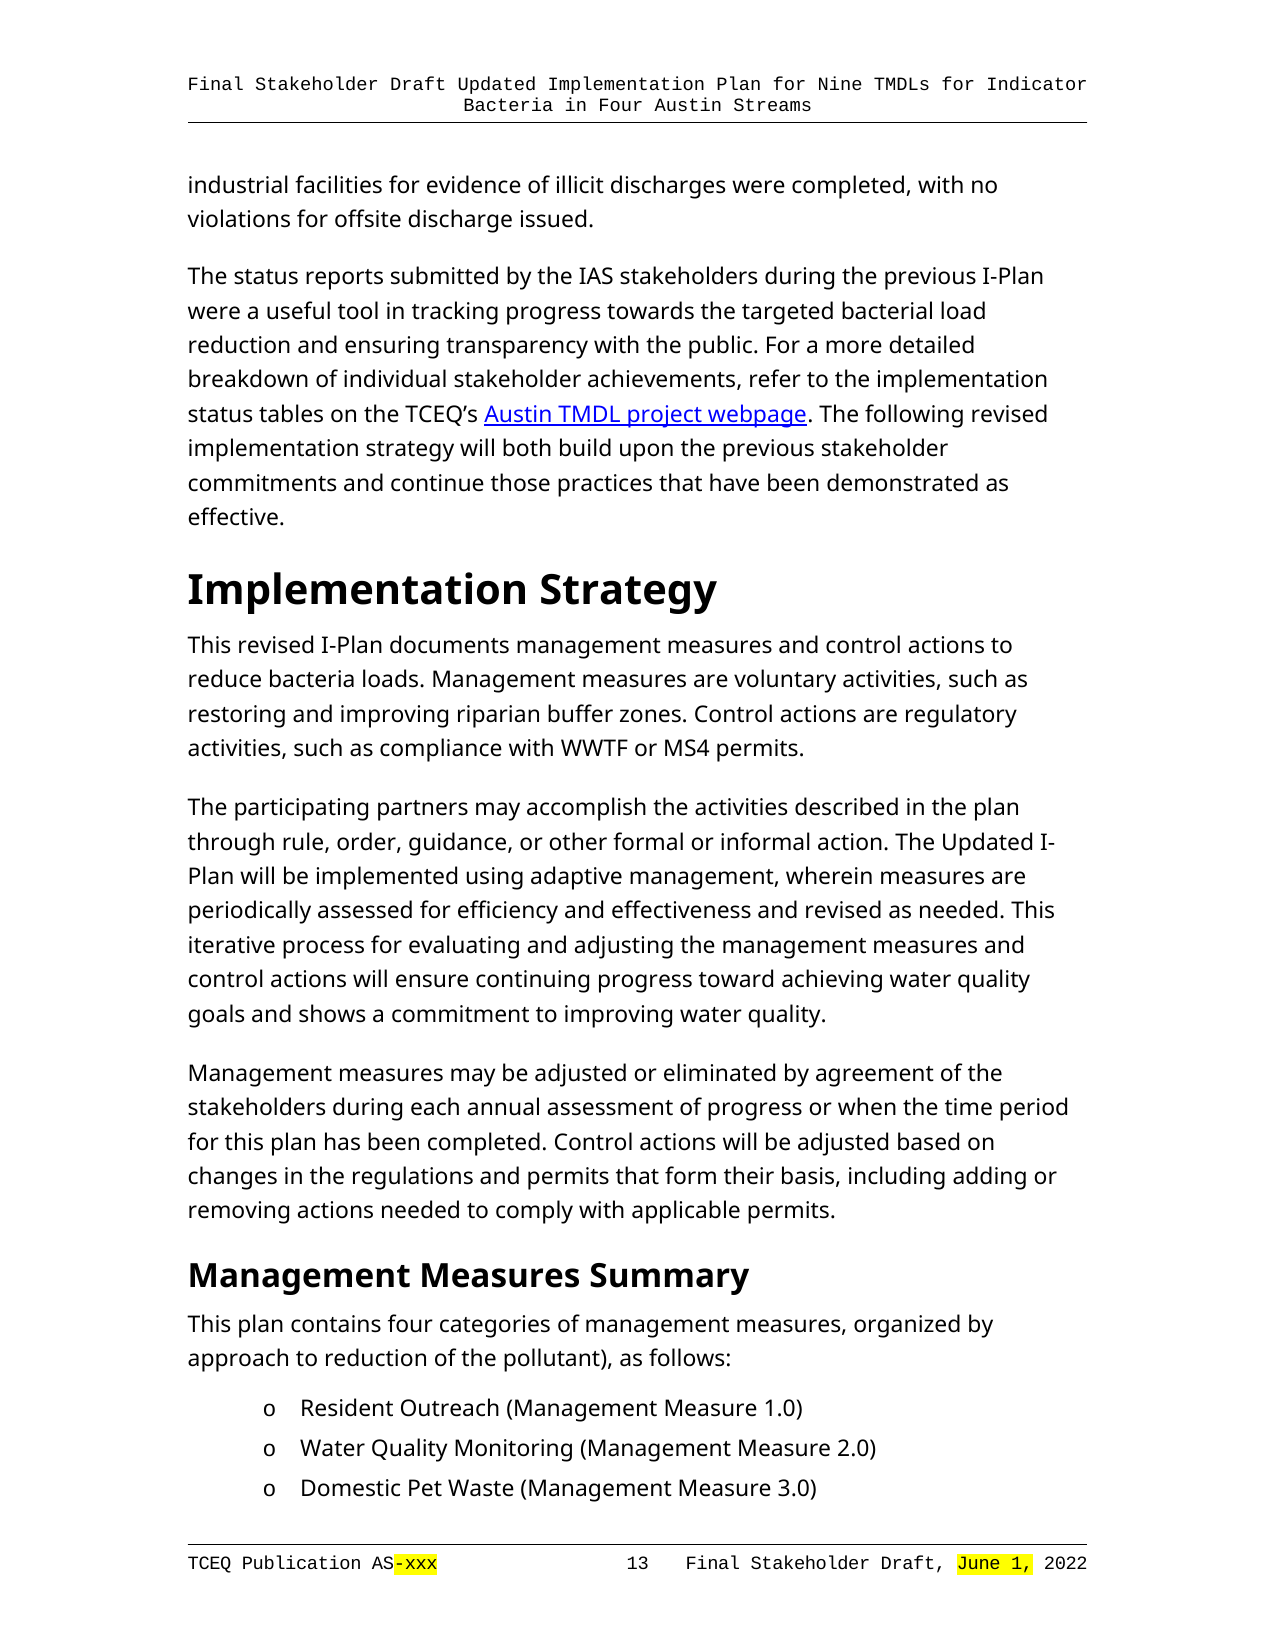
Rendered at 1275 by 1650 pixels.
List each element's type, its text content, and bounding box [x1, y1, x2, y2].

list Domestic Pet Waste (Management Measure 3.0) [262, 1472, 1087, 1504]
text Management Measures Summary [187, 1252, 1087, 1297]
text The participating partners may accomplish the activities described in the plan through rule, order, guidance, or other formal or informal action. The Updated I-Plan will be implemented using adaptive management, wherein measures are periodically assessed for efficiency and effectiveness and revised as needed. This iterative process for evaluating and adjusting the management measures and control actions will ensure continuing progress toward achieving water quality goals and shows a commitment to improving water quality. [187, 791, 1087, 1029]
text This plan contains four categories of management measures, organized by approach to reduction of the pollutant), as follows: [187, 1308, 1087, 1373]
list Water Quality Monitoring (Management Measure 2.0) [262, 1432, 1087, 1463]
text This revised I-Plan documents management measures and control actions to reduce bacteria loads. Management measures are voluntary activities, such as restoring and improving riparian buffer zones. Control actions are regulatory activities, such as compliance with WWTF or MS4 permits. [187, 629, 1087, 763]
list Resident Outreach (Management Measure 1.0) [262, 1392, 1087, 1423]
text Implementation Strategy [187, 560, 1087, 617]
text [187, 168, 1087, 234]
text Management measures may be adjusted or eliminated by agreement of the stakeholders during each annual assessment of progress or when the time period for this plan has been completed. Control actions will be adjusted based on changes in the regulations and permits that form their basis, including adding or removing actions needed to comply with applicable permits. [187, 1057, 1087, 1226]
text The status reports submitted by the IAS stakeholders during the previous I-Plan were a useful tool in tracking progress towards the targeted bacterial load reduction and ensuring transparency with the public. For a more detailed breakdown of individual stakeholder achievements, refer to the implementation status tables on the TCEQ’s Austin TMDL project webpage. The following revised implementation strategy will both build upon the previous stakeholder commitments and continue those practices that have been demonstrated as effective. [187, 260, 1087, 532]
